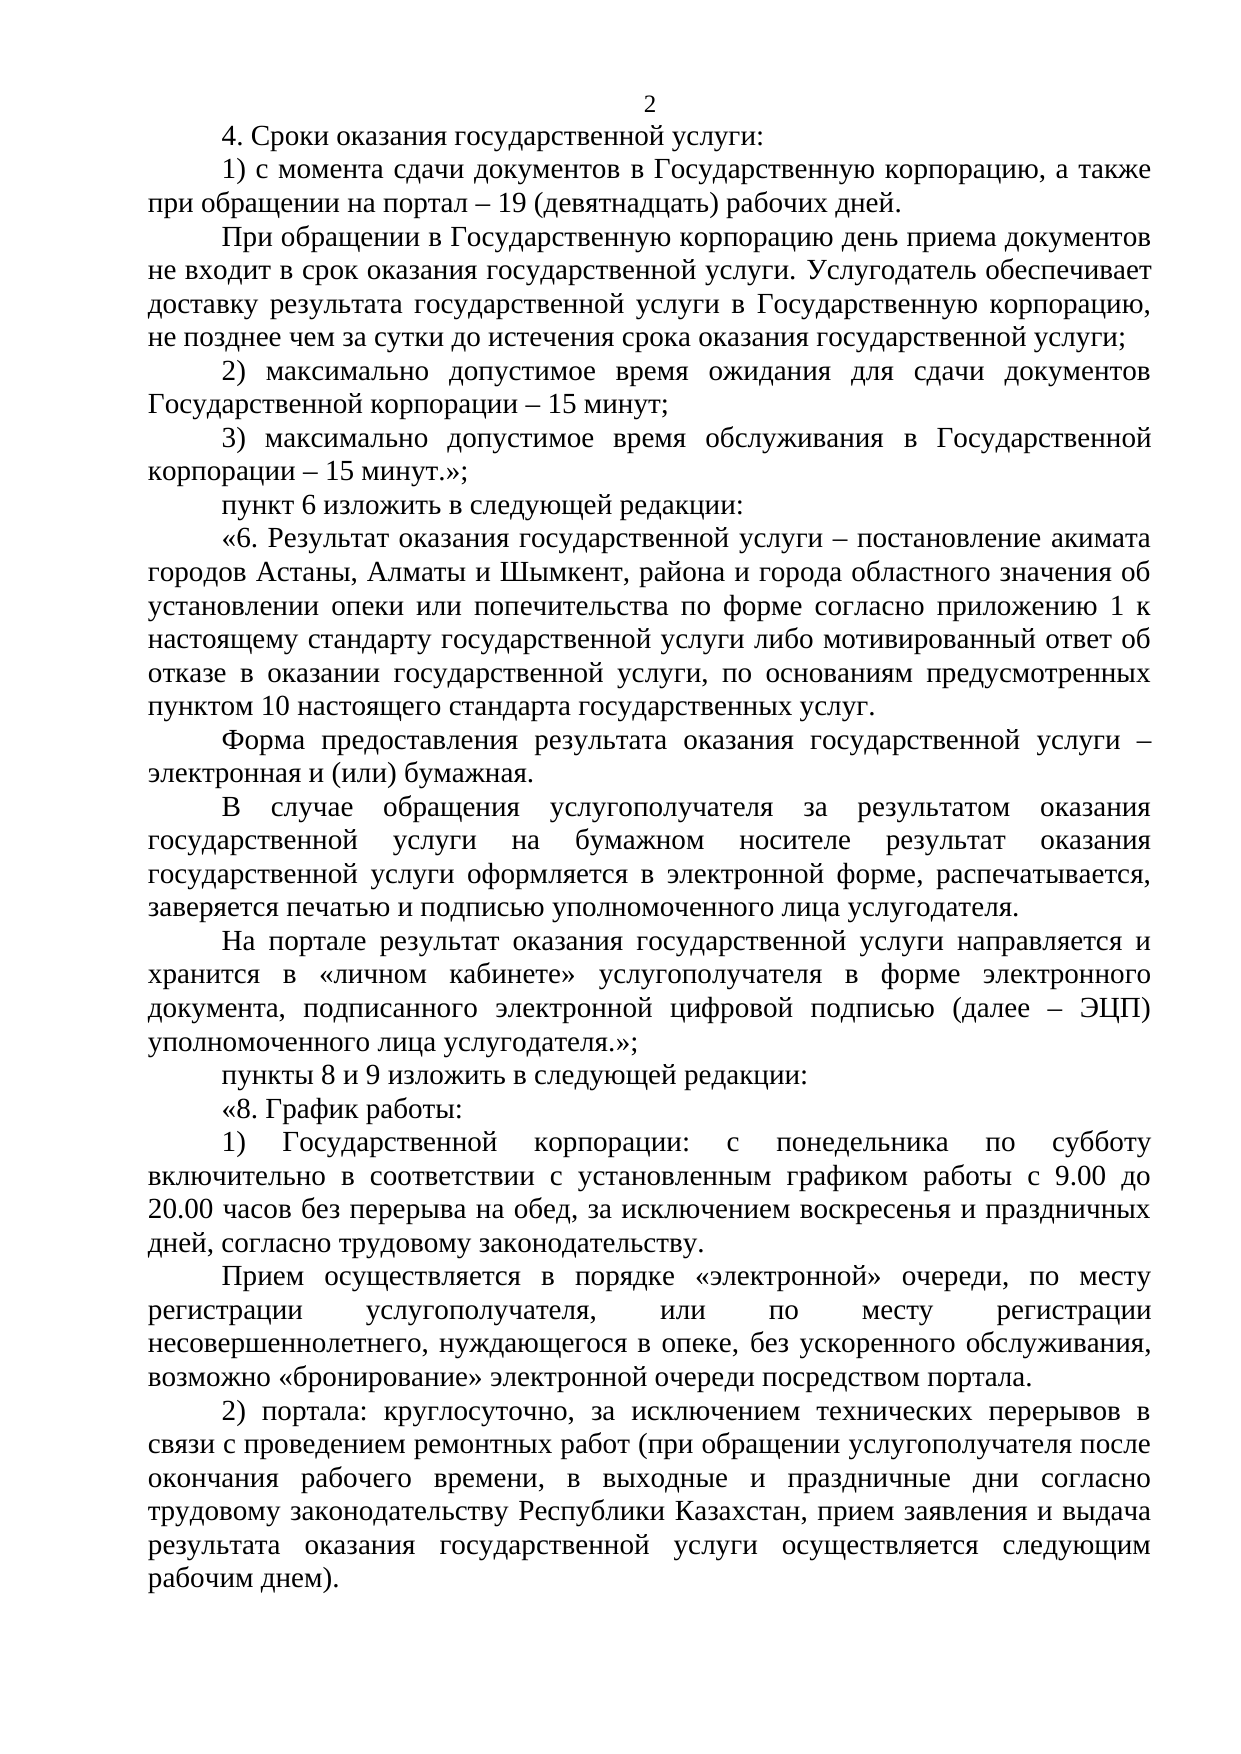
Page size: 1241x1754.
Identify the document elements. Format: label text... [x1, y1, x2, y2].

text Форма предоставления результата оказания государственной услуги – электронная и (или) бумажная. [148, 722, 1152, 789]
text 2) портала: круглосуточно, за исключением технических перерывов в связи с проведением ремонтных работ (при обращении услугополучателя после окончания рабочего времени, в выходные и праздничные дни согласно трудовому законодательству Республики Казахстан, прием заявления и выдача результата оказания государственной услуги осуществляется следующим рабочим днем). [148, 1393, 1152, 1594]
text «6. Результат оказания государственной услуги – постановление акимата городов Астаны, Алматы и Шымкент, района и города областного значения об установлении опеки или попечительства по форме согласно приложению 1 к настоящему стандарту государственной услуги либо мотивированный ответ об отказе в оказании государственной услуги, по основаниям предусмотренных пунктом 10 настоящего стандарта государственных услуг. [148, 521, 1152, 722]
text пункты 8 и 9 изложить в следующей редакции: [148, 1057, 1152, 1091]
text Прием осуществляется в порядке «электронной» очереди, по месту регистрации услугополучателя, или по месту регистрации несовершеннолетнего, нуждающегося в опеке, без ускоренного обслуживания, возможно «бронирование» электронной очереди посредством портала. [148, 1258, 1152, 1393]
text 2) максимально допустимое время ожидания для сдачи документов Государственной корпорации – 15 минут; [148, 353, 1152, 420]
text При обращении в Государственную корпорацию день приема документов не входит в срок оказания государственной услуги. Услугодатель обеспечивает доставку результата государственной услуги в Государственную корпорацию, не позднее чем за сутки до истечения срока оказания государственной услуги; [148, 219, 1152, 353]
text «8. График работы: [148, 1091, 1152, 1124]
text 4. Сроки оказания государственной услуги: [148, 118, 1152, 152]
text 1) Государственной корпорации: с понедельника по субботу включительно в соответствии с установленным графиком работы с 9.00 до 20.00 часов без перерыва на обед, за исключением воскресенья и праздничных дней, согласно трудовому законодательству. [148, 1124, 1152, 1258]
text В случае обращения услугополучателя за результатом оказания государственной услуги на бумажном носителе результат оказания государственной услуги оформляется в электронной форме, распечатывается, заверяется печатью и подписью уполномоченного лица услугодателя. [148, 789, 1152, 923]
text 3) максимально допустимое время обслуживания в Государственной корпорации – 15 минут.»; [148, 420, 1152, 487]
text 1) с момента сдачи документов в Государственную корпорацию, а также при обращении на портал – 19 (девятнадцать) рабочих дней. [148, 152, 1152, 219]
text На портале результат оказания государственной услуги направляется и хранится в «личном кабинете» услугополучателя в форме электронного документа, подписанного электронной цифровой подписью (далее – ЭЦП) уполномоченного лица услугодателя.»; [148, 923, 1152, 1057]
text пункт 6 изложить в следующей редакции: [148, 487, 1152, 521]
